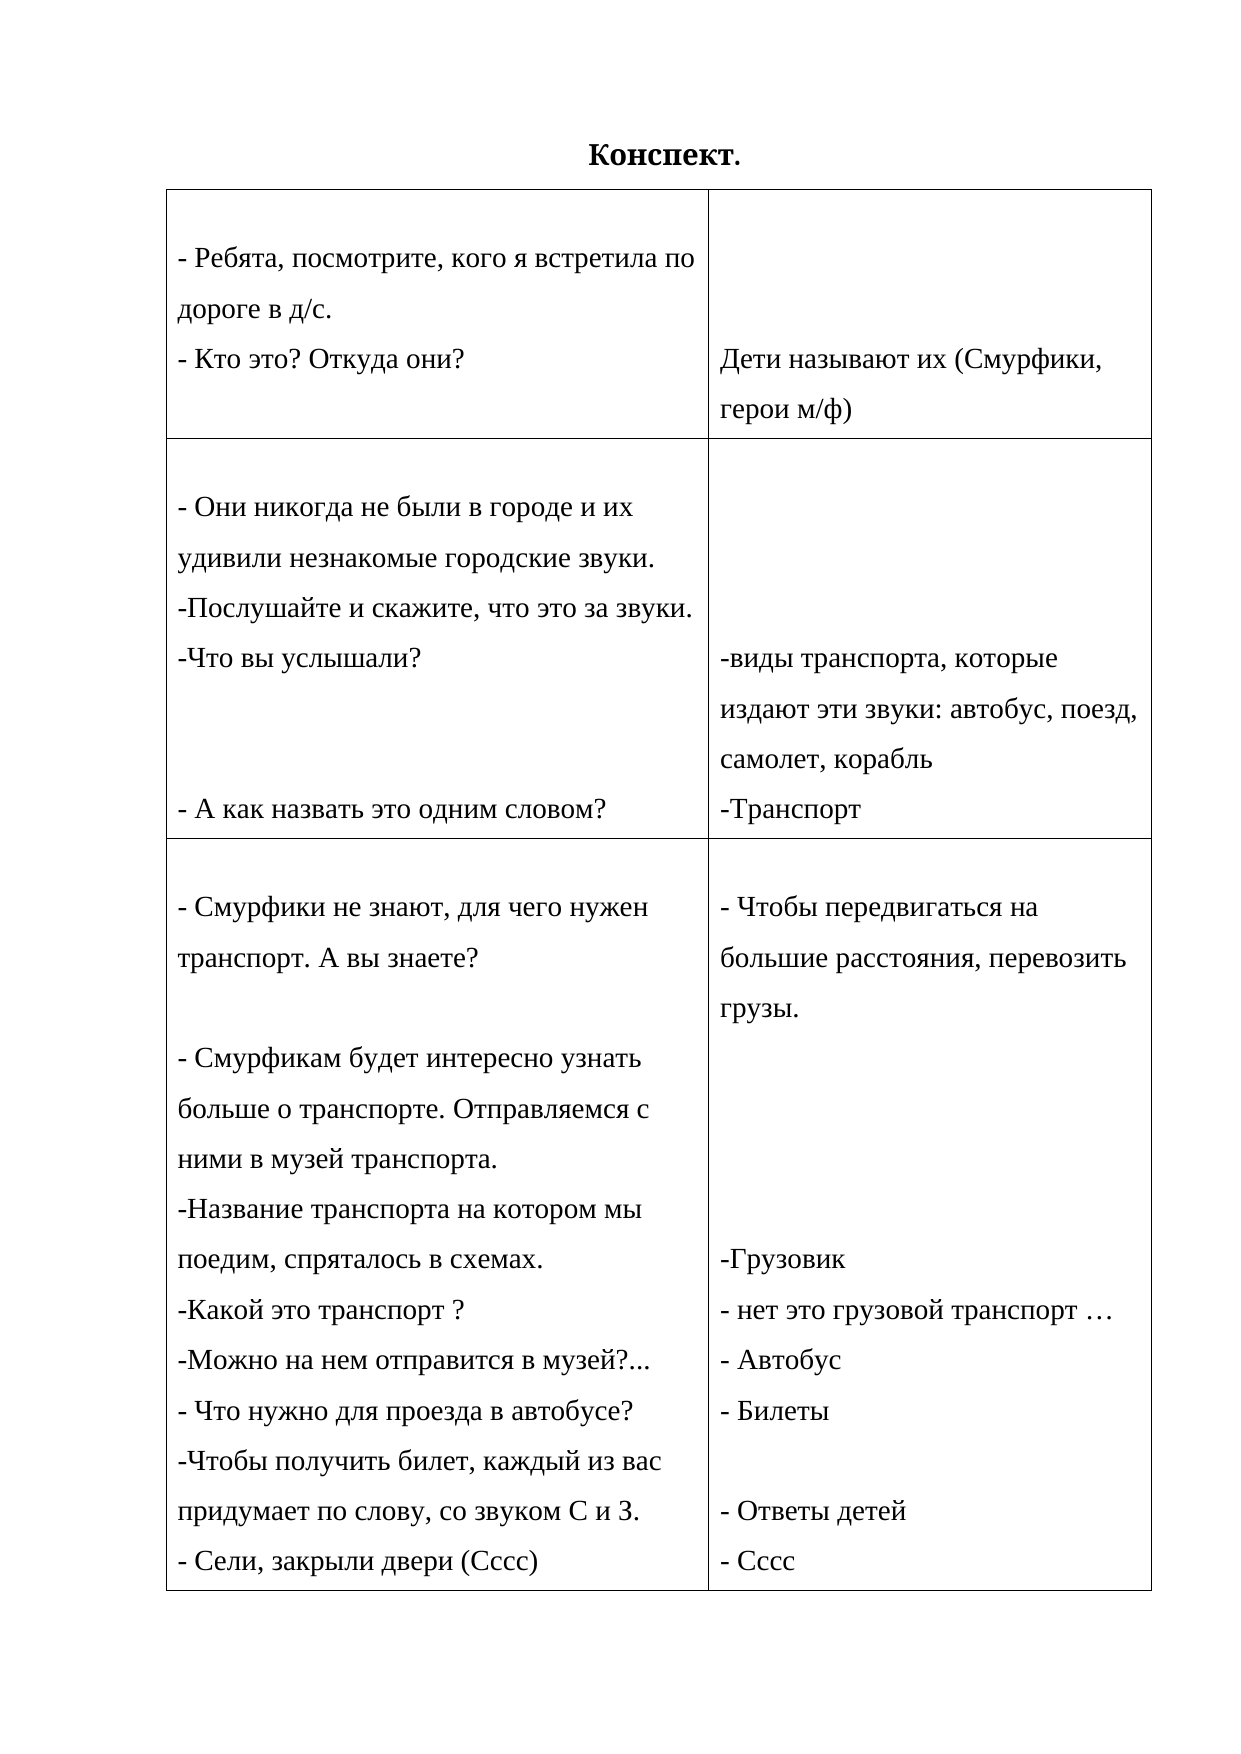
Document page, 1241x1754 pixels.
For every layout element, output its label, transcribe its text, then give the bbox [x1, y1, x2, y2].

table_cell - Они никогда не были в городе и их удивили незнакомые городские звуки. -Послушайте и скажите, что это за звуки. -Что вы услышали? - А как назвать это одним словом? [167, 439, 708, 838]
table_cell -виды транспорта, которые издают эти звуки: автобус, поезд, самолет, корабль -Транспорт [709, 439, 1151, 838]
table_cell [167, 839, 708, 1590]
table_header Дети называют их (Смурфики, герои м/ф) [709, 190, 1151, 438]
table_header - Ребята, посмотрите, кого я встретила по дороге в д/с. - Кто это? Откуда они? [167, 190, 708, 438]
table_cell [709, 839, 1151, 1590]
subtitle Конспект. [177, 139, 1152, 172]
